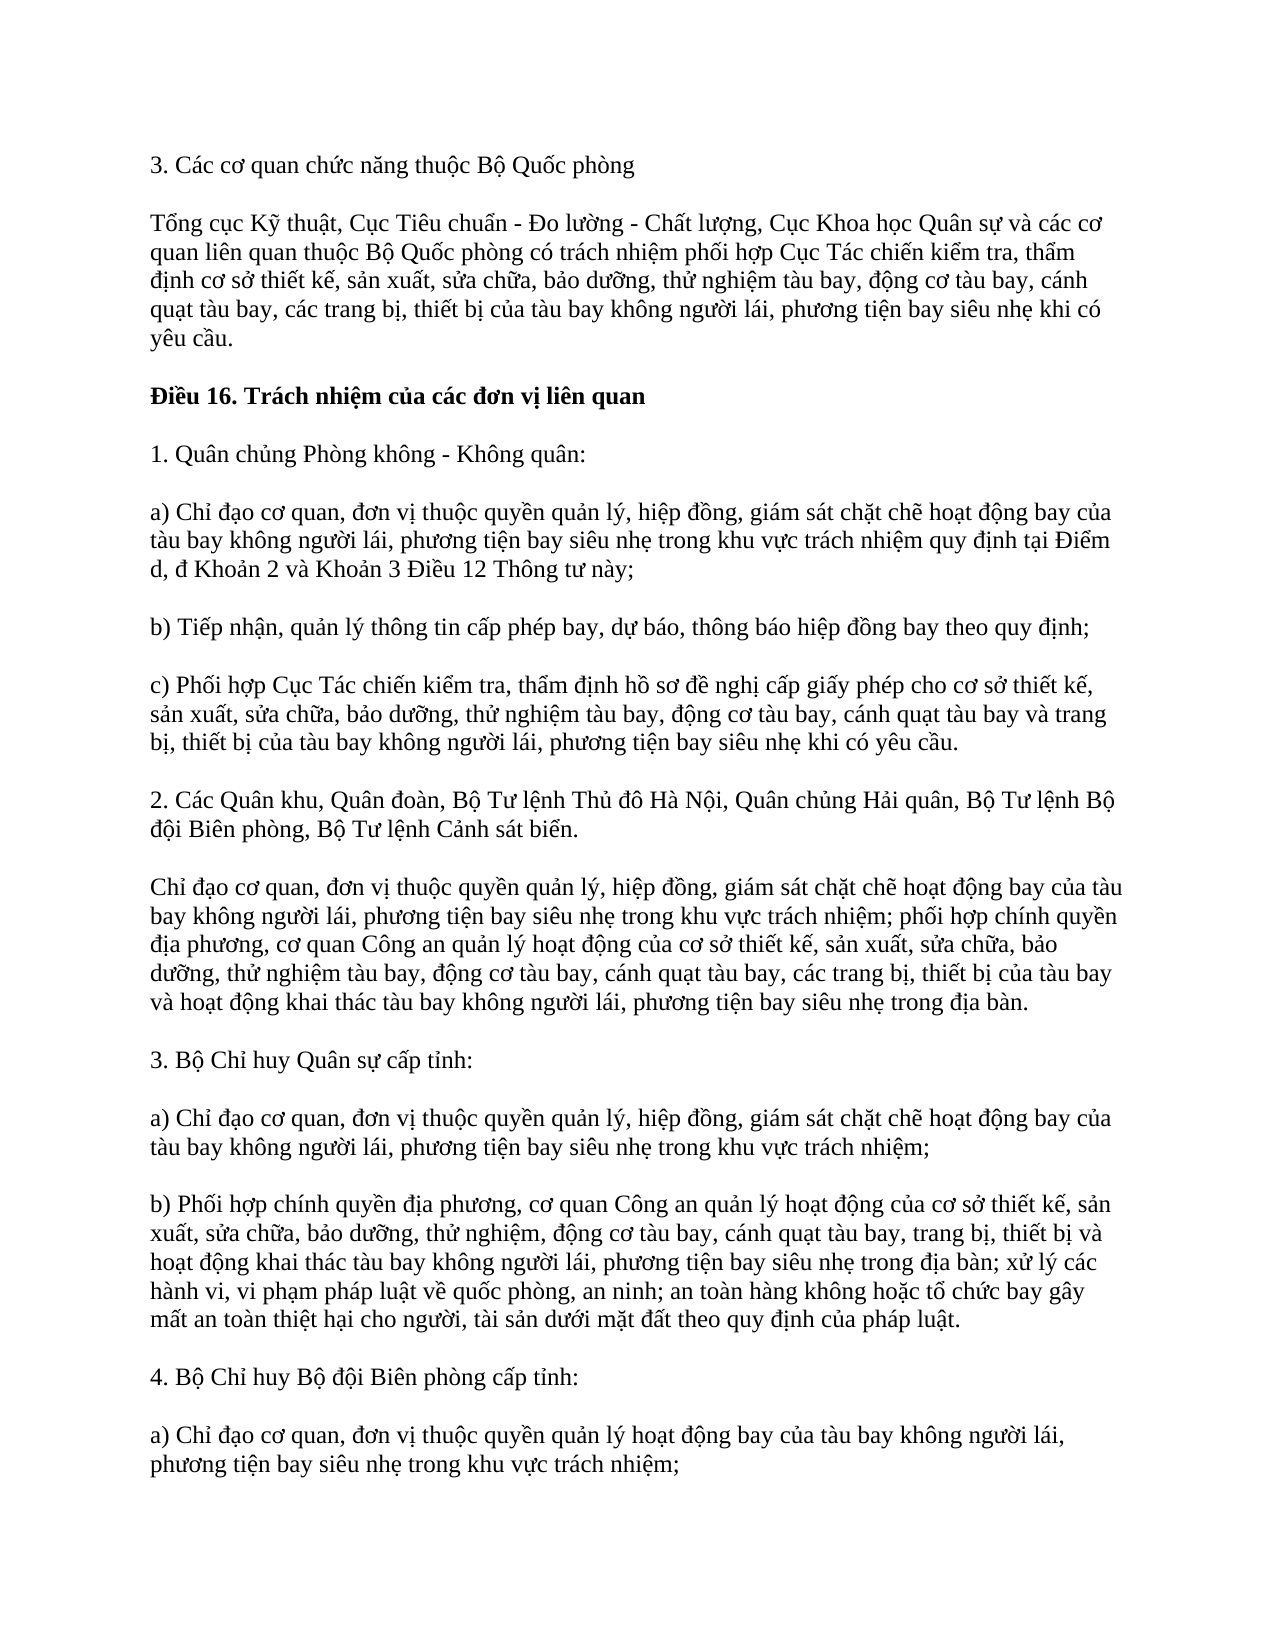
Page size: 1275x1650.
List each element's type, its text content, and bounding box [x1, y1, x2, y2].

text Chỉ đạo cơ quan, đơn vị thuộc quyền quản lý, hiệp đồng, giám sát chặt chẽ hoạt động bay của tàu bay không người lái, phương tiện bay siêu nhẹ trong khu vực trách nhiệm; phối hợp chính quyền địa phương, cơ quan Công an quản lý hoạt động của cơ sở thiết kế, sản xuất, sửa chữa, bảo dưỡng, thử nghiệm tàu bay, động cơ tàu bay, cánh quạt tàu bay, các trang bị, thiết bị của tàu bay và hoạt động khai thác tàu bay không người lái, phương tiện bay siêu nhẹ trong địa bàn. [150, 872, 1125, 1016]
text a) Chỉ đạo cơ quan, đơn vị thuộc quyền quản lý, hiệp đồng, giám sát chặt chẽ hoạt động bay của tàu bay không người lái, phương tiện bay siêu nhẹ trong khu vực trách nhiệm; [150, 1103, 1125, 1160]
text Điều 16. Trách nhiệm của các đơn vị liên quan [150, 381, 1125, 409]
text 4. Bộ Chỉ huy Bộ đội Biên phòng cấp tỉnh: [150, 1362, 1125, 1391]
text Tổng cục Kỹ thuật, Cục Tiêu chuẩn - Đo lường - Chất lượng, Cục Khoa học Quân sự và các cơ quan liên quan thuộc Bộ Quốc phòng có trách nhiệm phối hợp Cục Tác chiến kiểm tra, thẩm định cơ sở thiết kế, sản xuất, sửa chữa, bảo dưỡng, thử nghiệm tàu bay, động cơ tàu bay, cánh quạt tàu bay, các trang bị, thiết bị của tàu bay không người lái, phương tiện bay siêu nhẹ khi có yêu cầu. [150, 208, 1125, 352]
text b) Tiếp nhận, quản lý thông tin cấp phép bay, dự báo, thông báo hiệp đồng bay theo quy định; [150, 612, 1125, 641]
text 1. Quân chủng Phòng không - Không quân: [150, 439, 1125, 467]
text a) Chỉ đạo cơ quan, đơn vị thuộc quyền quản lý, hiệp đồng, giám sát chặt chẽ hoạt động bay của tàu bay không người lái, phương tiện bay siêu nhẹ trong khu vực trách nhiệm quy định tại Điểm d, đ Khoản 2 và Khoản 3 Điều 12 Thông tư này; [150, 497, 1125, 583]
text c) Phối hợp Cục Tác chiến kiểm tra, thẩm định hồ sơ đề nghị cấp giấy phép cho cơ sở thiết kế, sản xuất, sửa chữa, bảo dưỡng, thử nghiệm tàu bay, động cơ tàu bay, cánh quạt tàu bay và trang bị, thiết bị của tàu bay không người lái, phương tiện bay siêu nhẹ khi có yêu cầu. [150, 670, 1125, 756]
text a) Chỉ đạo cơ quan, đơn vị thuộc quyền quản lý hoạt động bay của tàu bay không người lái, phương tiện bay siêu nhẹ trong khu vực trách nhiệm; [150, 1420, 1125, 1478]
text b) Phối hợp chính quyền địa phương, cơ quan Công an quản lý hoạt động của cơ sở thiết kế, sản xuất, sửa chữa, bảo dưỡng, thử nghiệm, động cơ tàu bay, cánh quạt tàu bay, trang bị, thiết bị và hoạt động khai thác tàu bay không người lái, phương tiện bay siêu nhẹ trong địa bàn; xử lý các hành vi, vi phạm pháp luật về quốc phòng, an ninh; an toàn hàng không hoặc tổ chức bay gây mất an toàn thiệt hại cho người, tài sản dưới mặt đất theo quy định của pháp luật. [150, 1189, 1125, 1333]
text 2. Các Quân khu, Quân đoàn, Bộ Tư lệnh Thủ đô Hà Nội, Quân chủng Hải quân, Bộ Tư lệnh Bộ đội Biên phòng, Bộ Tư lệnh Cảnh sát biển. [150, 785, 1125, 843]
text 3. Các cơ quan chức năng thuộc Bộ Quốc phòng [150, 150, 1125, 179]
text 3. Bộ Chỉ huy Quân sự cấp tỉnh: [150, 1045, 1125, 1074]
